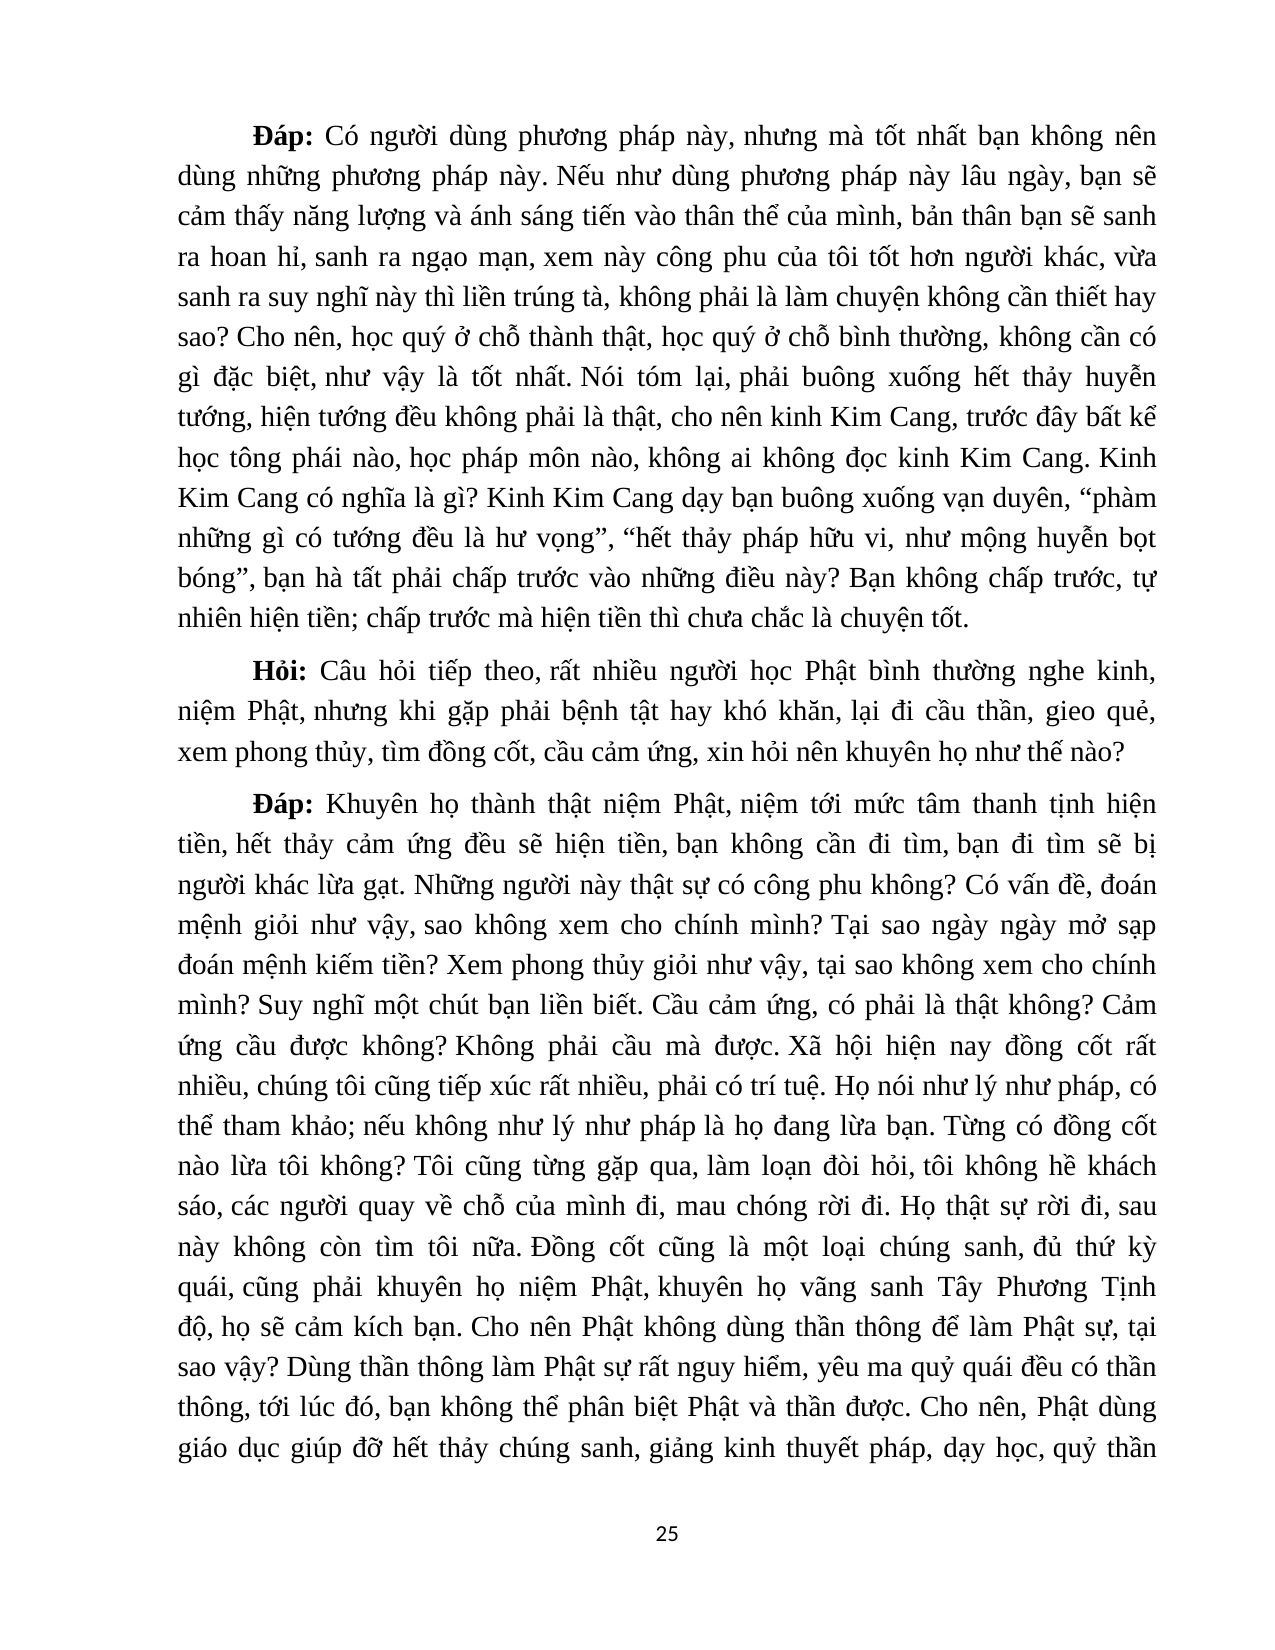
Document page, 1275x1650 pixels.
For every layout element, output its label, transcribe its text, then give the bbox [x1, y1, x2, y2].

text Đáp: Có người dùng phương pháp này, nhưng mà tốt nhất bạn không nên dùng những phương pháp này. Nếu như dùng phương pháp này lâu ngày, bạn sẽ cảm thấy năng lượng và ánh sáng tiến vào thân thể của mình, bản thân bạn sẽ sanh ra hoan hỉ, sanh ra ngạo mạn, xem này công phu của tôi tốt hơn người khác, vừa sanh ra suy nghĩ này thì liền trúng tà, không phải là làm chuyện không cần thiết hay sao? Cho nên, học quý ở chỗ thành thật, học quý ở chỗ bình thường, không cần có gì đặc biệt, như vậy là tốt nhất. Nói tóm lại, phải buông xuống hết thảy huyễn tướng, hiện tướng đều không phải là thật, cho nên kinh Kim Cang, trước đây bất kể học tông phái nào, học pháp môn nào, không ai không đọc kinh Kim Cang. Kinh Kim Cang có nghĩa là gì? Kinh Kim Cang dạy bạn buông xuống vạn duyên, “phàm những gì có tướng đều là hư vọng”, “hết thảy pháp hữu vi, như mộng huyễn bọt bóng”, bạn hà tất phải chấp trước vào những điều này? Bạn không chấp trước, tự nhiên hiện tiền; chấp trước mà hiện tiền thì chưa chắc là chuyện tốt. [177, 118, 1157, 634]
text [177, 786, 1157, 1463]
text Hỏi: Câu hỏi tiếp theo, rất nhiều người học Phật bình thường nghe kinh, niệm Phật, nhưng khi gặp phải bệnh tật hay khó khăn, lại đi cầu thần, gieo quẻ, xem phong thủy, tìm đồng cốt, cầu cảm ứng, xin hỏi nên khuyên họ như thế nào? [177, 653, 1157, 767]
